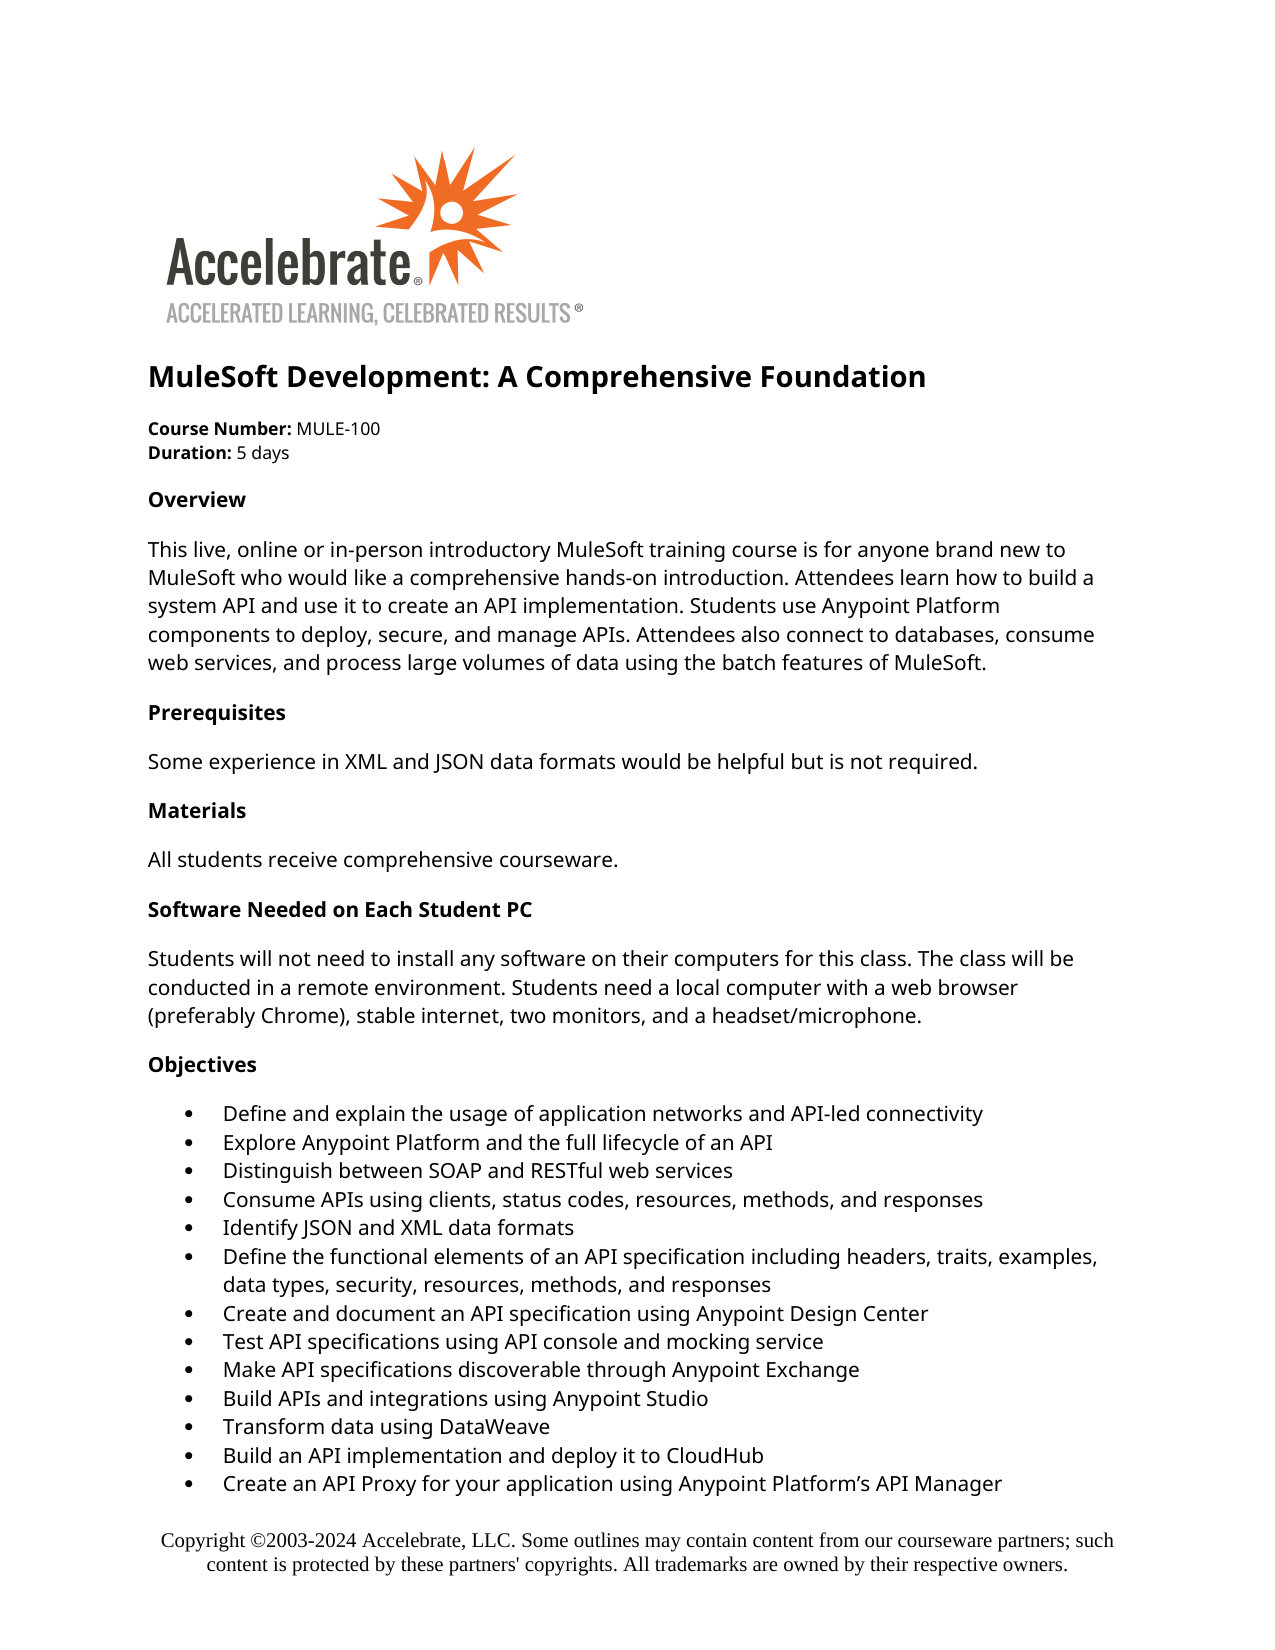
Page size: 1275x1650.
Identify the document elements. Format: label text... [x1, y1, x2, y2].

list Create and document an API specification using Anypoint Design Center [185, 1299, 1127, 1327]
text Objectives [148, 1050, 1127, 1079]
list Define and explain the usage of application networks and API-led connectivity [185, 1099, 1127, 1128]
text Course Number: MULE-100 Duration: 5 days [148, 416, 1127, 465]
list Test API specifications using API console and mocking service [185, 1327, 1127, 1356]
text This live, online or in-person introductory MuleSoft training course is for anyone brand new to MuleSoft who would like a comprehensive hands-on introduction. Attendees learn how to build a system API and use it to create an API implementation. Students use Anypoint Platform components to deploy, secure, and manage APIs. Attendees also connect to databases, consume web services, and process large volumes of data using the batch features of MuleSoft. [148, 535, 1127, 677]
text Overview [148, 486, 1127, 514]
list Create an API Proxy for your application using Anypoint Platform’s API Manager [185, 1469, 1127, 1498]
text Materials [148, 796, 1127, 825]
text Software Needed on Each Student PC [148, 895, 1127, 923]
text Students will not need to install any software on their computers for this class. The class will be conducted in a remote environment. Students need a local computer with a web browser (preferably Chrome), stable internet, two monitors, and a headset/microphone. [148, 944, 1127, 1029]
list Consume APIs using clients, status codes, resources, methods, and responses [185, 1185, 1127, 1213]
text Some experience in XML and JSON data formats would be helpful but is not required. [148, 747, 1127, 776]
list Distinguish between SOAP and RESTful web services [185, 1156, 1127, 1185]
text Prerequisites [148, 698, 1127, 726]
list Define the functional elements of an API specification including headers, traits, examples, data types, security, resources, methods, and responses [185, 1242, 1127, 1299]
list Build an API implementation and deploy it to CloudHub [185, 1441, 1127, 1469]
list Build APIs and integrations using Anypoint Studio [185, 1384, 1127, 1412]
list Identify JSON and XML data formats [185, 1213, 1127, 1242]
picture [166, 147, 583, 327]
list Make API specifications discoverable through Anypoint Exchange [185, 1356, 1127, 1384]
list Transform data using DataWeave [185, 1412, 1127, 1441]
list Explore Anypoint Platform and the full lifecycle of an API [185, 1128, 1127, 1156]
text All students receive comprehensive courseware. [148, 846, 1127, 874]
text MuleSoft Development: A Comprehensive Foundation [148, 356, 1127, 396]
